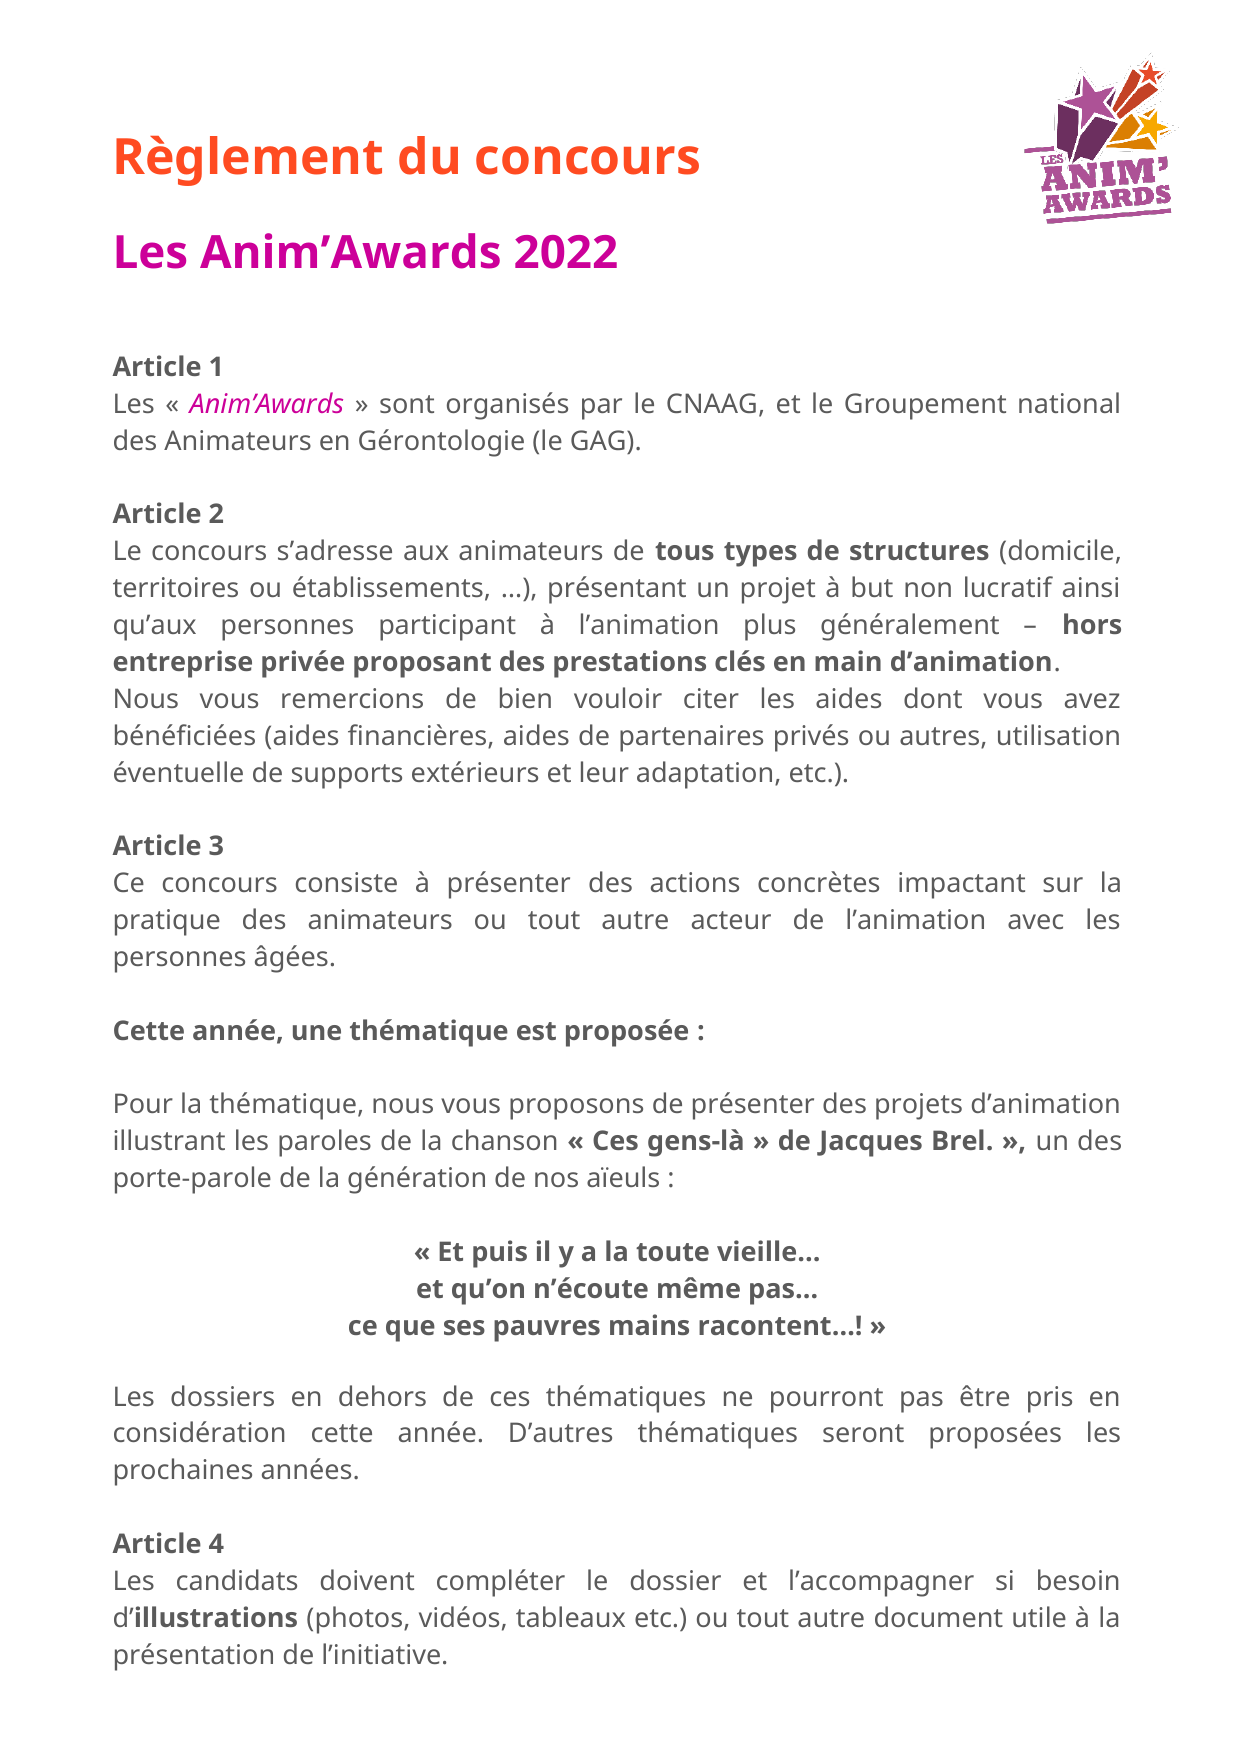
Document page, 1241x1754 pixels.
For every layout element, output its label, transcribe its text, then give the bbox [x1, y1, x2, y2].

text Les dossiers en dehors de ces thématiques ne pourront pas être pris en considération cette année. D’autres thématiques seront proposées les prochaines années. [112, 1377, 1122, 1488]
text Règlement du concours [112, 121, 747, 189]
text Ce concours consiste à présenter des actions concrètes impactant sur la pratique des animateurs ou tout autre acteur de l’animation avec les personnes âgées. [112, 864, 1122, 974]
text ce que ses pauvres mains racontent…! » [112, 1306, 1122, 1343]
picture [1020, 50, 1185, 232]
text Les « Anim’Awards » sont organisés par le CNAAG, et le Groupement national des Animateurs en Gérontologie (le GAG). [112, 384, 1122, 458]
text « Et puis il y a la toute vieille... [112, 1232, 1122, 1269]
text Nous vous remercions de bien vouloir citer les aides dont vous avez bénéficiées (aides financières, aides de partenaires privés ou autres, utilisation éventuelle de supports extérieurs et leur adaptation, etc.). [112, 679, 1122, 790]
text Cette année, une thématique est proposée : [112, 1011, 1122, 1048]
text Article 2 [112, 495, 1122, 532]
text Les Anim’Awards 2022 [112, 219, 762, 281]
text Les candidats doivent compléter le dossier et l’accompagner si besoin d’illustrations (photos, vidéos, tableaux etc.) ou tout autre document utile à la présentation de l’initiative. [112, 1561, 1122, 1672]
text Article 3 [112, 827, 1122, 864]
text et qu’on n’écoute même pas… [112, 1269, 1122, 1306]
text Article 4 [112, 1524, 1122, 1561]
text Le concours s’adresse aux animateurs de tous types de structures (domicile, territoires ou établissements, …), présentant un projet à but non lucratif ainsi qu’aux personnes participant à l’animation plus généralement – hors entreprise privée proposant des prestations clés en main d’animation. [112, 532, 1122, 679]
text Article 1 [112, 347, 1122, 384]
text Pour la thématique, nous vous proposons de présenter des projets d’animation illustrant les paroles de la chanson « Ces gens-là » de Jacques Brel. », un des porte-parole de la génération de nos aïeuls : [112, 1085, 1122, 1196]
